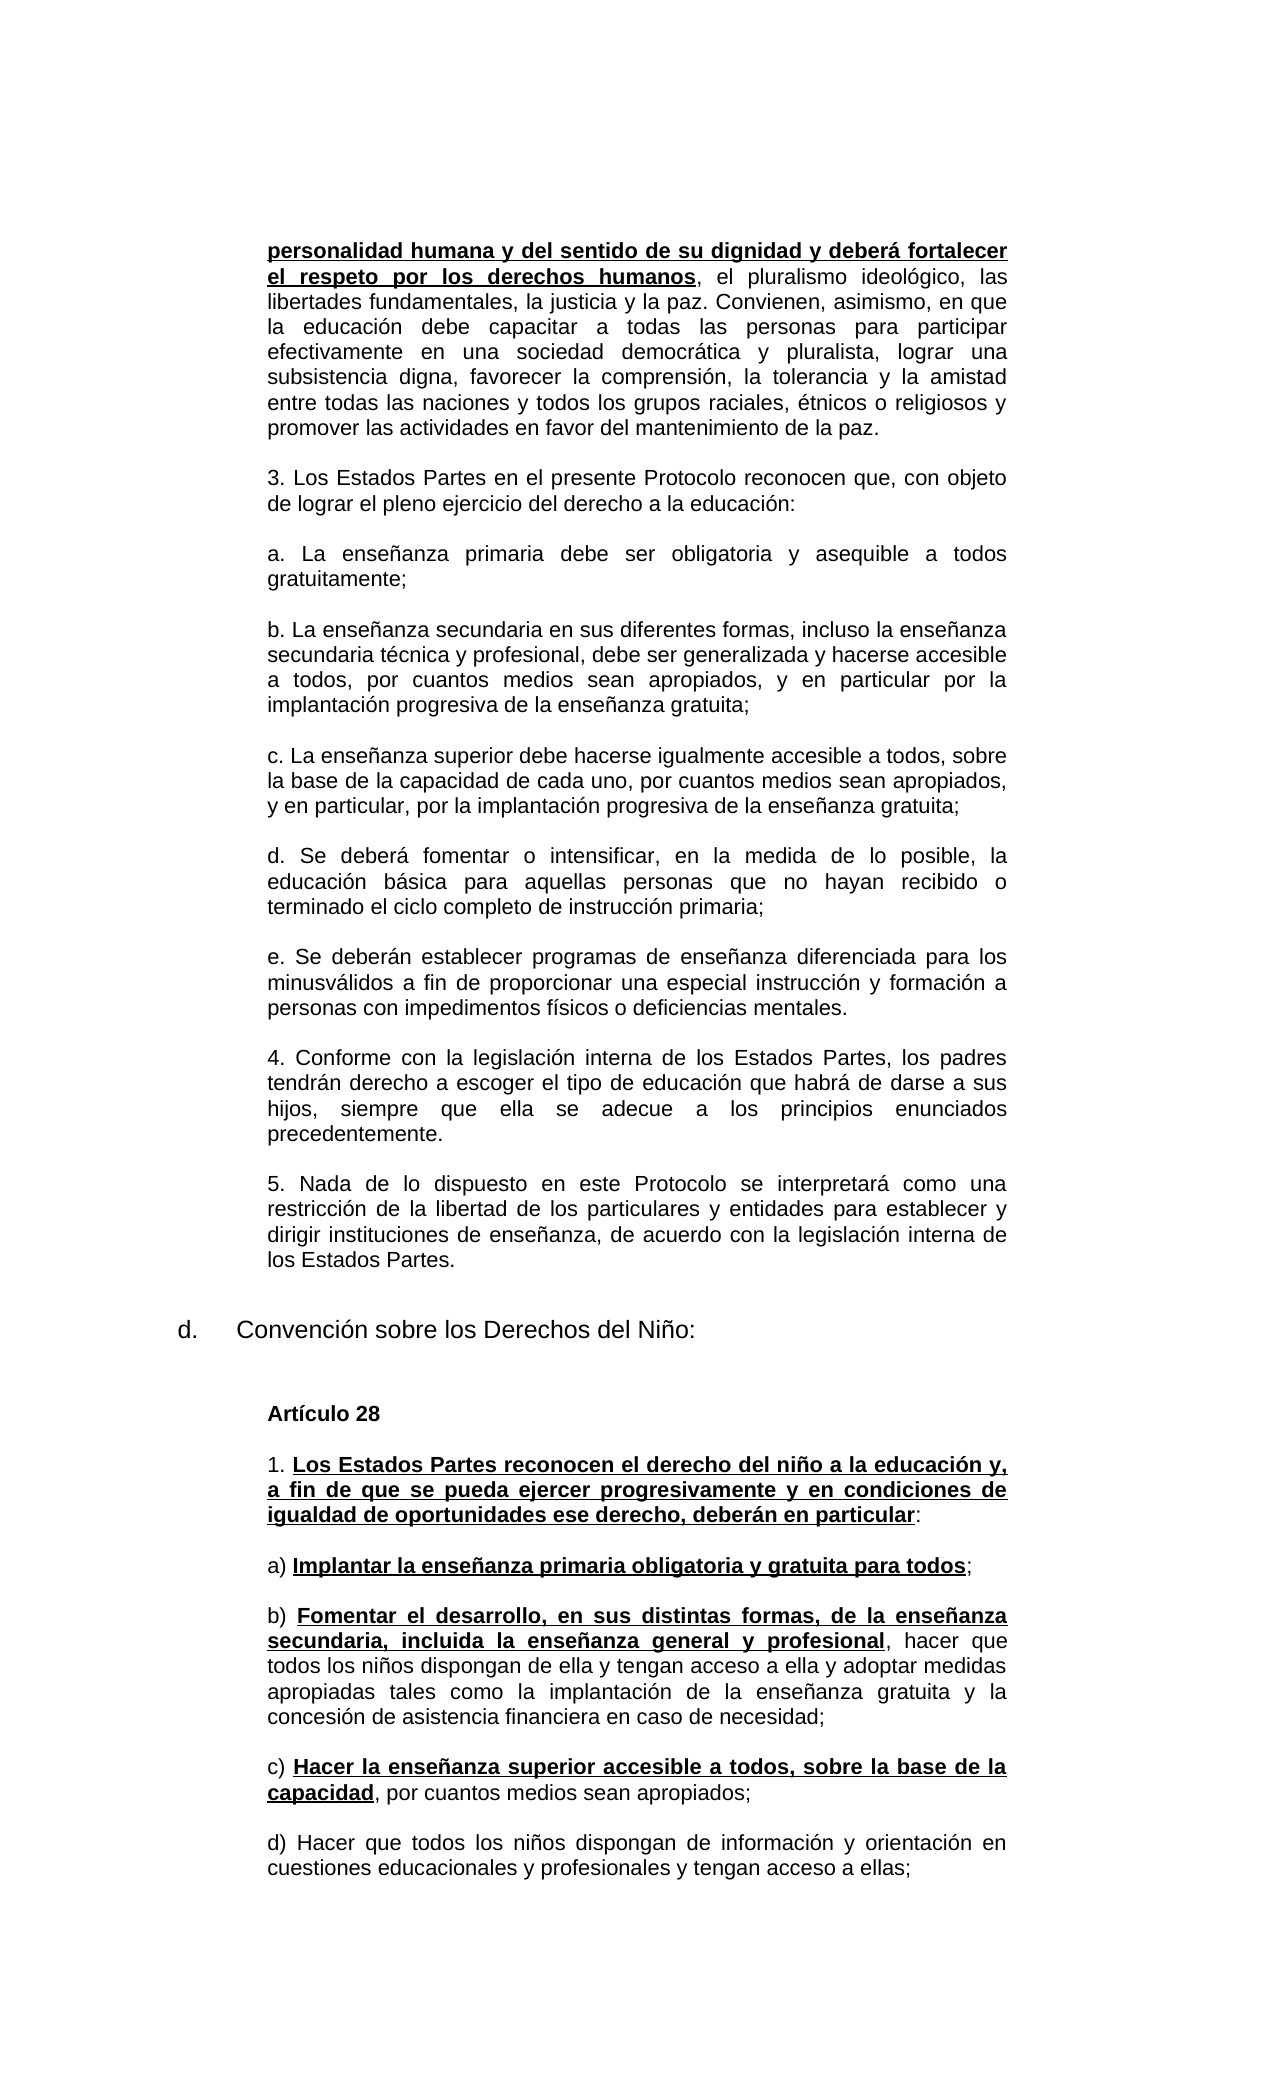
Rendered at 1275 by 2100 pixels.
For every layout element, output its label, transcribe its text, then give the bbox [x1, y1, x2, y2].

text d) Hacer que todos los niños dispongan de información y orientación en cuestiones educacionales y profesionales y tengan acceso a ellas; [267, 1830, 1008, 1880]
list Convención sobre los Derechos del Niño: [177, 1315, 1098, 1344]
text d. Se deberá fomentar o intensificar, en la medida de lo posible, la educación básica para aquellas personas que no hayan recibido o terminado el ciclo completo de instrucción primaria; [267, 843, 1008, 919]
text 1. Los Estados Partes reconocen el derecho del niño a la educación y, a fin de que se pueda ejercer progresivamente y en condiciones de igualdad de oportunidades ese derecho, deberán en particular: [267, 1452, 1008, 1499]
text b. La enseñanza secundaria en sus diferentes formas, incluso la enseñanza secundaria técnica y profesional, debe ser generalizada y hacerse accesible a todos, por cuantos medios sean apropiados, y en particular por la implantación progresiva de la enseñanza gratuita; [267, 617, 1008, 717]
text 3. Los Estados Partes en el presente Protocolo reconocen que, con objeto de lograr el pleno ejercicio del derecho a la educación: [267, 465, 1008, 516]
text 4. Conforme con la legislación interna de los Estados Partes, los padres tendrán derecho a escoger el tipo de educación que habrá de darse a sus hijos, siempre que ella se adecue a los principios enunciados precedentemente. [267, 1045, 1008, 1146]
text Artículo 28 [267, 1401, 1008, 1427]
text c) Hacer la enseñanza superior accesible a todos, sobre la base de la capacidad, por cuantos medios sean apropiados; [267, 1754, 1008, 1805]
text a) Implantar la enseñanza primaria obligatoria y gratuita para todos; [267, 1553, 1008, 1578]
text c. La enseñanza superior debe hacerse igualmente accesible a todos, sobre la base de la capacidad de cada uno, por cuantos medios sean apropiados, y en particular, por la implantación progresiva de la enseñanza gratuita; [267, 743, 1008, 818]
text 1. Los Estados Partes reconocen el derecho del niño a la educación y, a fin de que se pueda ejercer progresivamente y en condiciones de igualdad de oportunidades ese derecho, deberán en particular: [267, 1500, 1008, 1527]
text 5. Nada de lo dispuesto en este Protocolo se interpretará como una restricción de la libertad de los particulares y entidades para establecer y dirigir instituciones de enseñanza, de acuerdo con la legislación interna de los Estados Partes. [267, 1171, 1008, 1272]
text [267, 238, 1008, 260]
text e. Se deberán establecer programas de enseñanza diferenciada para los minusválidos a fin de proporcionar una especial instrucción y formación a personas con impedimentos físicos o deficiencias mentales. [267, 944, 1008, 1020]
text b) Fomentar el desarrollo, en sus distintas formas, de la enseñanza secundaria, incluida la enseñanza general y profesional, hacer que todos los niños dispongan de ella y tengan acceso a ella y adoptar medidas apropiadas tales como la implantación de la enseñanza gratuita y la concesión de asistencia financiera en caso de necesidad; [267, 1603, 1008, 1729]
text a. La enseñanza primaria debe ser obligatoria y asequible a todos gratuitamente; [267, 541, 1008, 591]
